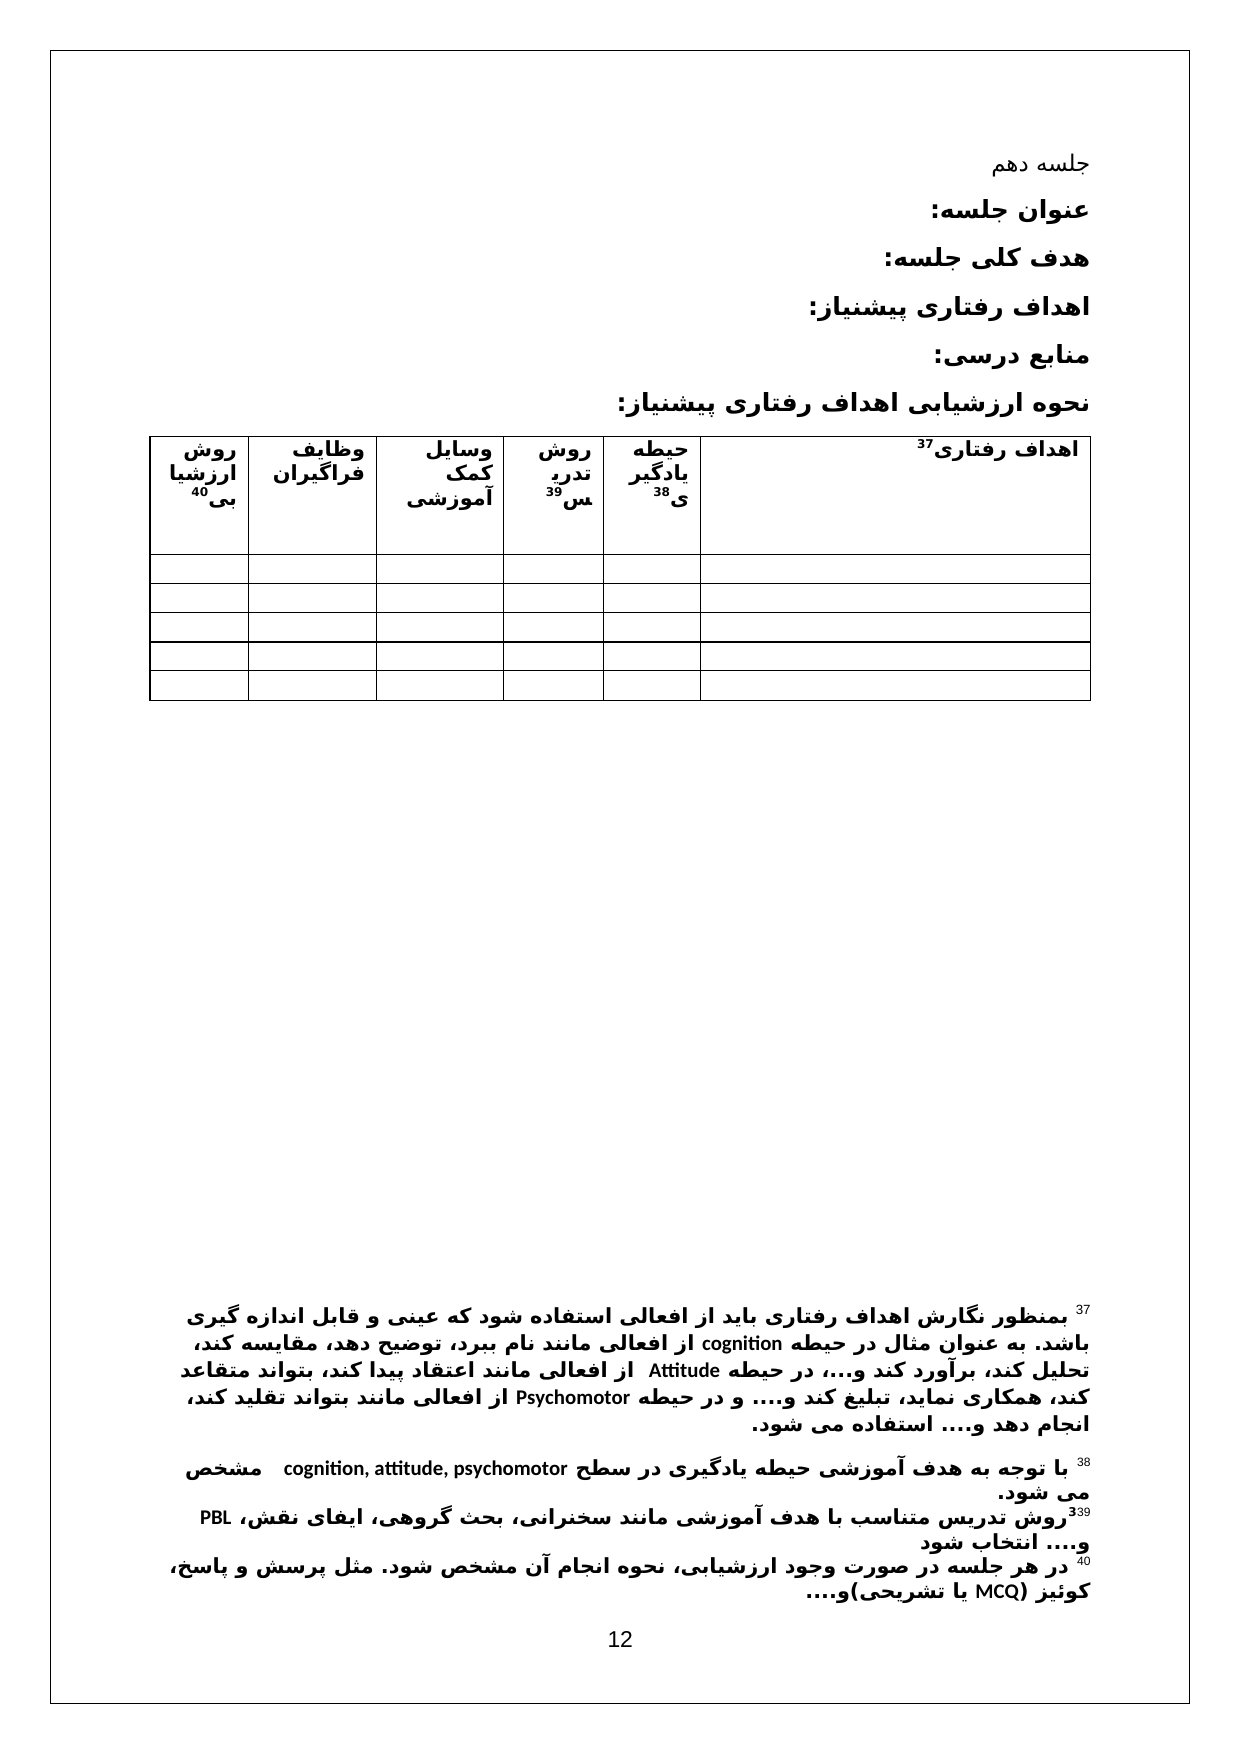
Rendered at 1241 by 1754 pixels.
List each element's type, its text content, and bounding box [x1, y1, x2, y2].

text نحوه ارزشیابی اهداف رفتاری پیشنیاز: [150, 388, 1090, 417]
table_cell [151, 555, 248, 583]
table_header روش تدریس [504, 437, 603, 554]
table_cell [504, 671, 603, 699]
table_header وسایل کمک آموزشی [377, 437, 503, 554]
table_cell [151, 613, 248, 641]
table_cell [249, 584, 376, 612]
table_header اهداف رفتاری [701, 437, 1090, 554]
table_header وظایف فراگیران [249, 437, 376, 554]
table_cell [377, 584, 503, 612]
table_cell [701, 643, 1090, 670]
table_cell [249, 643, 376, 670]
text جلسه دهم [150, 150, 1090, 177]
text هدف کلی جلسه: [150, 243, 1090, 273]
text منابع درسی: [150, 340, 1090, 369]
table_cell [249, 671, 376, 699]
table_cell [151, 584, 248, 612]
table_cell [604, 643, 700, 670]
table_cell [701, 613, 1090, 641]
table_cell [249, 613, 376, 641]
table_cell [604, 613, 700, 641]
text اهداف رفتاری پیشنیاز: [150, 292, 1090, 321]
table_cell [377, 671, 503, 699]
table_header حیطه یادگیری [604, 437, 700, 554]
table_cell [151, 643, 248, 670]
table_cell [377, 613, 503, 641]
table_cell [504, 584, 603, 612]
table_cell [377, 643, 503, 670]
table_cell [377, 555, 503, 583]
table_cell [504, 613, 603, 641]
text عنوان جلسه: [150, 195, 1090, 224]
table_cell [701, 671, 1090, 699]
table_cell [604, 584, 700, 612]
table_cell [504, 643, 603, 670]
table_cell [504, 555, 603, 583]
table_cell [151, 671, 248, 699]
table_cell [701, 584, 1090, 612]
table_cell [249, 555, 376, 583]
table_cell [604, 671, 700, 699]
table_cell [604, 555, 700, 583]
table_header روش ارزشیابی [151, 437, 248, 554]
table_cell [701, 555, 1090, 583]
